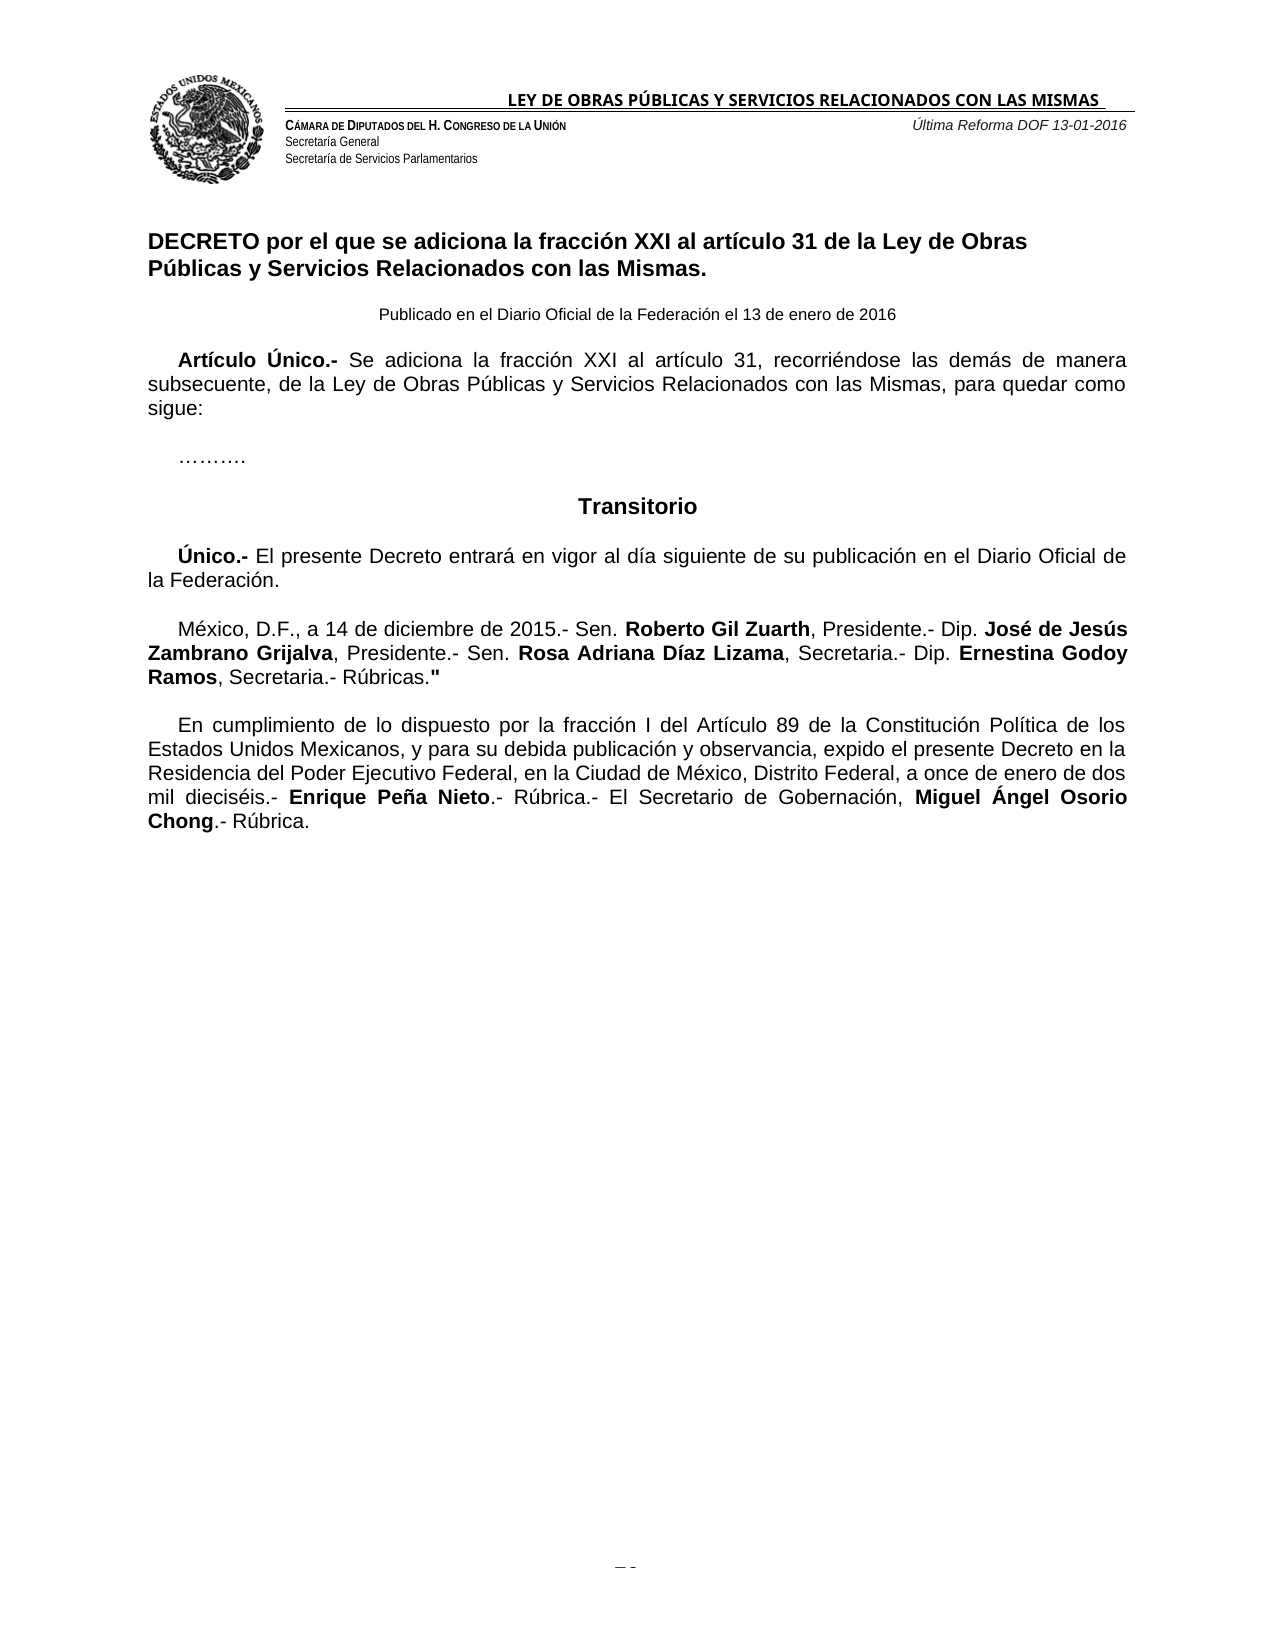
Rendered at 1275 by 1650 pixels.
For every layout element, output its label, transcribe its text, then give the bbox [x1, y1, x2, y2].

subtitle DECRETO por el que se adiciona la fracción XXI al artículo 31 de la Ley de Obras Públicas y Servicios Relacionados con las Mismas. [148, 228, 1119, 281]
text ………. [178, 444, 1139, 468]
text Artículo Único.- Se adiciona la fracción XXI al artículo 31, recorriéndose las demás de manera subsecuente, de la Ley de Obras Públicas y Servicios Relacionados con las Mismas, para quedar como sigue: [148, 348, 1128, 420]
picture [149, 75, 264, 184]
text Único.- El presente Decreto entrará en vigor al día siguiente de su publicación en el Diario Oficial de la Federación. [148, 544, 1128, 592]
text En cumplimiento de lo dispuesto por la fracción I del Artículo 89 de la Constitución Política de los Estados Unidos Mexicanos, y para su debida publicación y observancia, expido el presente Decreto en la Residencia del Poder Ejecutivo Federal, en la Ciudad de México, Distrito Federal, a once de enero de dos mil dieciséis.- Enrique Peña Nieto.- Rúbrica.- El Secretario de Gobernación, Miguel Ángel Osorio Chong.- Rúbrica. [148, 713, 1128, 832]
text Publicado en el Diario Oficial de la Federación el 13 de enero de 2016 [199, 304, 1076, 323]
text México, D.F., a 14 de diciembre de 2015.- Sen. Roberto Gil Zuarth, Presidente.- Dip. José de Jesús Zambrano Grijalva, Presidente.- Sen. Rosa Adriana Díaz Lizama, Secretaria.- Dip. Ernestina Godoy Ramos, Secretaria.- Rúbricas." [148, 616, 1128, 689]
subtitle Transitorio [199, 493, 1076, 519]
